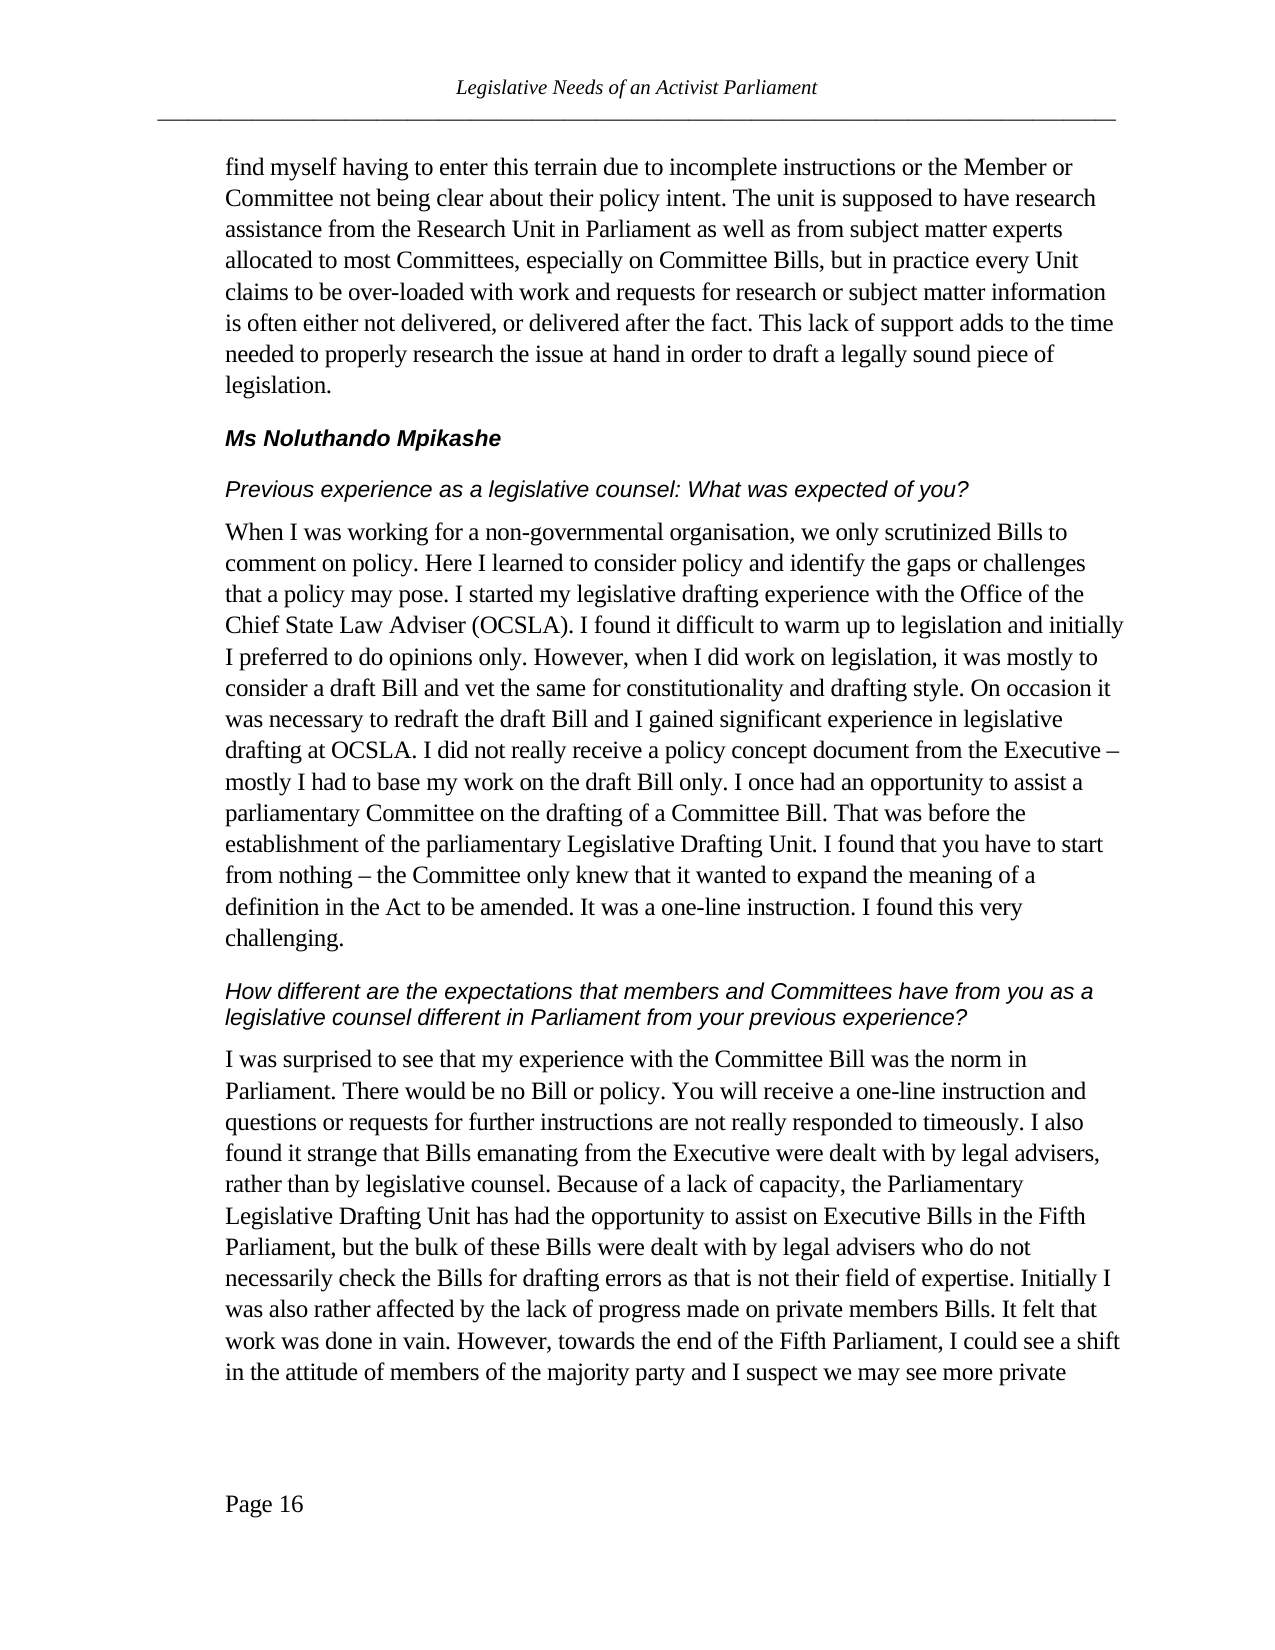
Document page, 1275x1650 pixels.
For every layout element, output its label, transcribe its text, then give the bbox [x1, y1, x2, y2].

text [225, 150, 1125, 400]
subtitle Ms Noluthando Mpikashe [225, 425, 1125, 451]
text When I was working for a non-governmental organisation, we only scrutinized Bills to comment on policy. Here I learned to consider policy and identify the gaps or challenges that a policy may pose. I started my legislative drafting experience with the Office of the Chief State Law Adviser (OCSLA). I found it difficult to warm up to legislation and initially I preferred to do opinions only. However, when I did work on legislation, it was mostly to consider a draft Bill and vet the same for constitutionality and drafting style. On occasion it was necessary to redraft the draft Bill and I gained significant experience in legislative drafting at OCSLA. I did not really receive a policy concept document from the Executive – mostly I had to base my work on the draft Bill only. I once had an opportunity to assist a parliamentary Committee on the drafting of a Committee Bill. That was before the establishment of the parliamentary Legislative Drafting Unit. I found that you have to start from nothing – the Committee only knew that it wanted to expand the meaning of a definition in the Act to be amended. It was a one-line instruction. I found this very challenging. [225, 515, 1125, 953]
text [225, 1043, 1125, 1387]
subtitle Previous experience as a legislative counsel: What was expected of you? [225, 476, 1125, 503]
subtitle How different are the expectations that members and Committees have from you as a legislative counsel different in Parliament from your previous experience? [225, 978, 1125, 1030]
